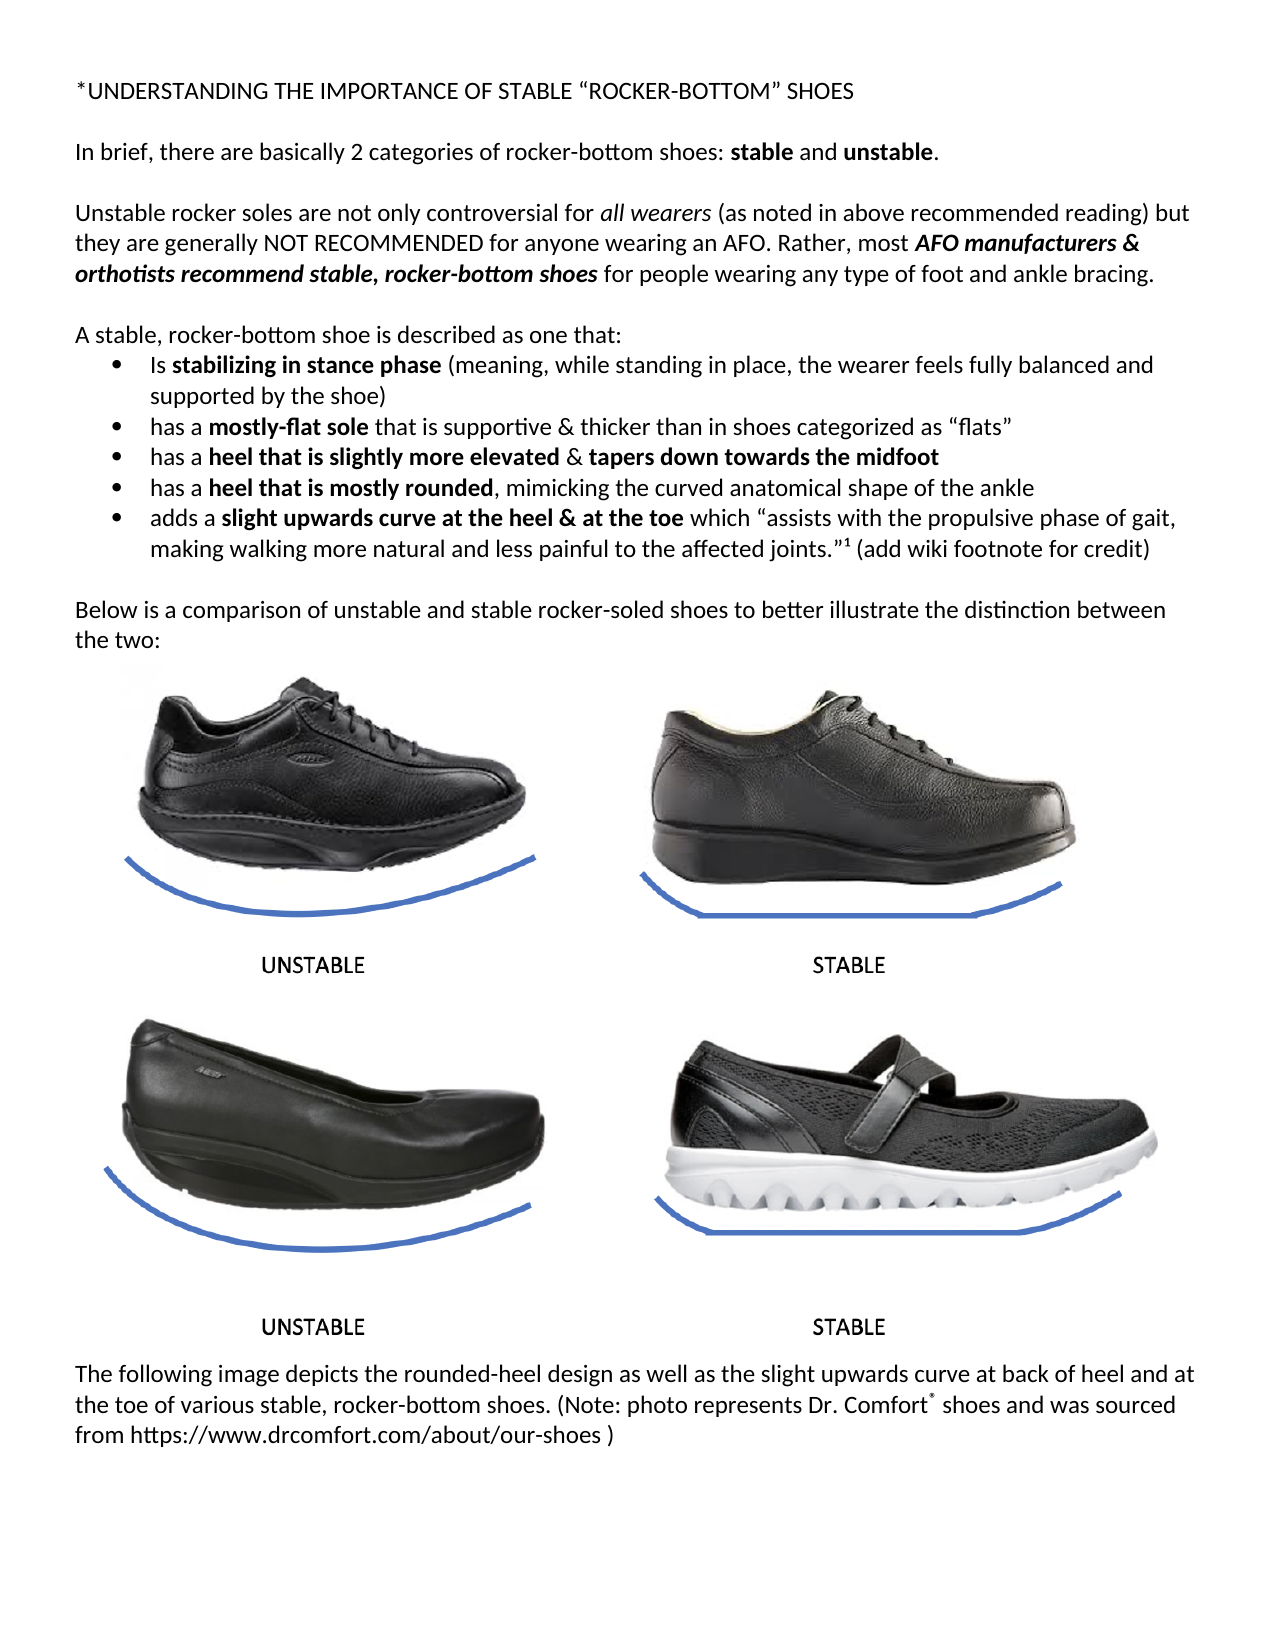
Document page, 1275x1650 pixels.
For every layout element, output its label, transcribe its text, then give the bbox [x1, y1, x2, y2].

text The following image depicts the rounded-heel design as well as the slight upwards curve at back of heel and at the toe of various stable, rocker-bottom shoes. (Note: photo represents Dr. Comfort® shoes and was sourced from https://www.drcomfort.com/about/our-shoes ) [75, 1359, 1200, 1450]
text Unstable rocker soles are not only controversial for all wearers (as noted in above recommended reading) but they are generally NOT RECOMMENDED for anyone wearing an AFO. Rather, most AFO manufacturers & orthotists recommend stable, rocker-bottom shoes for people wearing any type of foot and ankle bracing. [75, 197, 1200, 289]
list has a mostly-flat sole that is supportive & thicker than in shoes categorized as “flats” [112, 411, 1200, 441]
list Is stabilizing in stance phase (meaning, while standing in place, the wearer feels fully balanced and supported by the shoe) [112, 350, 1200, 411]
text In brief, there are basically 2 categories of rocker-bottom shoes: stable and unstable. [75, 136, 1200, 167]
list has a heel that is slightly more elevated & tapers down towards the midfoot [112, 441, 1200, 472]
text A stable, rocker-bottom shoe is described as one that: [75, 319, 1200, 350]
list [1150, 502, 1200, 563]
text Below is a comparison of unstable and stable rocker-soled shoes to better illustrate the distinction between the two: [75, 594, 1200, 655]
list adds a slight upwards curve at the heel & at the toe which “assists with the propulsive phase of gait, making walking more natural and less painful to the affected joints.”¹ (add wiki footnote for credit) [112, 502, 766, 563]
picture [75, 655, 1200, 1359]
text *UNDERSTANDING THE IMPORTANCE OF STABLE “ROCKER-BOTTOM” SHOES [75, 75, 1200, 106]
list has a heel that is mostly rounded, mimicking the curved anatomical shape of the ankle [112, 472, 1200, 502]
